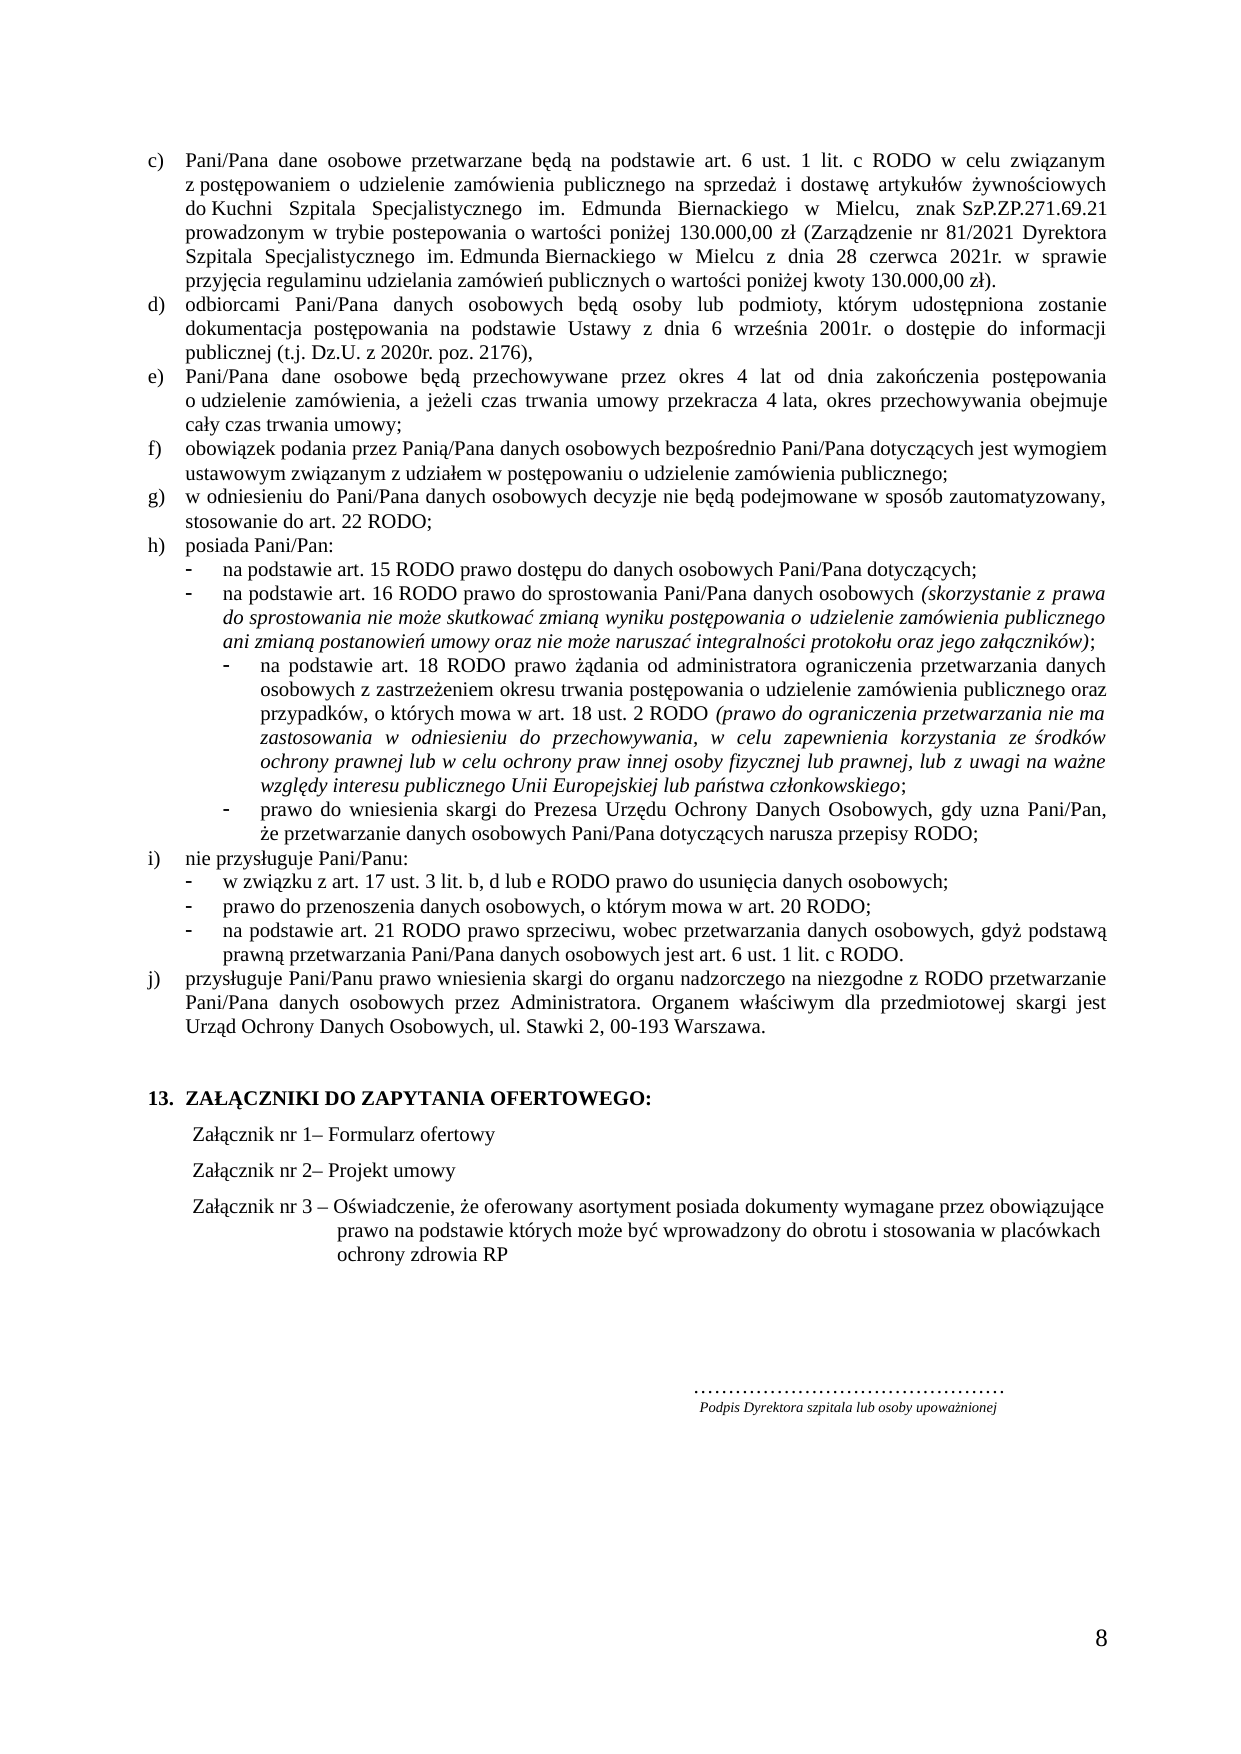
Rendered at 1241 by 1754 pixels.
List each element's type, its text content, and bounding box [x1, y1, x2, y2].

list w odniesieniu do Pani/Pana danych osobowych decyzje nie będą podejmowane w sposób zautomatyzowany, stosowanie do art. 22 RODO; [148, 484, 1107, 533]
list na podstawie art. 21 RODO prawo sprzeciwu, wobec przetwarzania danych osobowych, gdyż podstawą prawną przetwarzania Pani/Pana danych osobowych jest art. 6 ust. 1 lit. c RODO. [185, 918, 1107, 966]
text Podpis Dyrektora szpitala lub osoby upoważnionej [561, 1398, 1107, 1415]
list na podstawie art. 18 RODO prawo żądania od administratora ograniczenia przetwarzania danych osobowych z zastrzeżeniem okresu trwania postępowania o udzielenie zamówienia publicznego oraz przypadków, o których mowa w art. 18 ust. 2 RODO (prawo do ograniczenia przetwarzania nie ma zastosowania w odniesieniu do przechowywania, w celu zapewnienia korzystania ze środków ochrony prawnej lub w celu ochrony praw innej osoby fizycznej lub prawnej, lub z uwagi na ważne względy interesu publicznego Unii Europejskiej lub państwa członkowskiego; [223, 653, 1107, 797]
text Załącznik nr 2– Projekt umowy [192, 1158, 1107, 1182]
list prawo do wniesienia skargi do Prezesa Urzędu Ochrony Danych Osobowych, gdy uzna Pani/Pan, że przetwarzanie danych osobowych Pani/Pana dotyczących narusza przepisy RODO; [223, 797, 1107, 845]
list na podstawie art. 15 RODO prawo dostępu do danych osobowych Pani/Pana dotyczących; [185, 557, 1107, 581]
list nie przysługuje Pani/Panu: [148, 845, 1107, 869]
list posiada Pani/Pan: [148, 533, 1107, 557]
text ochrony zdrowia RP [295, 1242, 1107, 1266]
list przysługuje Pani/Panu prawo wniesienia skargi do organu nadzorczego na niezgodne z RODO przetwarzanie Pani/Pana danych osobowych przez Administratora. Organem właściwym dla przedmiotowej skargi jest Urząd Ochrony Danych Osobowych, ul. Stawki 2, 00-193 Warszawa. [148, 966, 1107, 1038]
list ZAŁĄCZNIKI DO ZAPYTANIA OFERTOWEGO: [148, 1086, 1107, 1110]
list w związku z art. 17 ust. 3 lit. b, d lub e RODO prawo do usunięcia danych osobowych; [185, 869, 1107, 893]
list Pani/Pana dane osobowe będą przechowywane przez okres 4 lat od dnia zakończenia postępowania o udzielenie zamówienia, a jeżeli czas trwania umowy przekracza 4 lata, okres przechowywania obejmuje cały czas trwania umowy; [148, 364, 1107, 436]
list obowiązek podania przez Panią/Pana danych osobowych bezpośrednio Pani/Pana dotyczących jest wymogiem ustawowym związanym z udziałem w postępowaniu o udzielenie zamówienia publicznego; [148, 436, 1107, 484]
text prawo na podstawie których może być wprowadzony do obrotu i stosowania w placówkach [295, 1218, 1107, 1242]
text ……………………………………… [590, 1374, 1107, 1398]
list na podstawie art. 16 RODO prawo do sprostowania Pani/Pana danych osobowych (skorzystanie z prawa do sprostowania nie może skutkować zmianą wyniku postępowania o udzielenie zamówienia publicznego ani zmianą postanowień umowy oraz nie może naruszać integralności protokołu oraz jego załączników); [185, 581, 1107, 653]
list Pani/Pana dane osobowe przetwarzane będą na podstawie art. 6 ust. 1 lit. c RODO w celu związanym z postępowaniem o udzielenie zamówienia publicznego na sprzedaż i dostawę artykułów żywnościowych do Kuchni Szpitala Specjalistycznego im. Edmunda Biernackiego w Mielcu, znak SzP.ZP.271.69.21 prowadzonym w trybie postepowania o wartości poniżej 130.000,00 zł (Zarządzenie nr 81/2021 Dyrektora Szpitala Specjalistycznego im. Edmunda Biernackiego w Mielcu z dnia 28 czerwca 2021r. w sprawie przyjęcia regulaminu udzielania zamówień publicznych o wartości poniżej kwoty 130.000,00 zł). [148, 148, 1107, 292]
text Załącznik nr 1– Formularz ofertowy [192, 1122, 1107, 1146]
list odbiorcami Pani/Pana danych osobowych będą osoby lub podmioty, którym udostępniona zostanie dokumentacja postępowania na podstawie Ustawy z dnia 6 września 2001r. o dostępie do informacji publicznej (t.j. Dz.U. z 2020r. poz. 2176), [148, 292, 1107, 364]
list prawo do przenoszenia danych osobowych, o którym mowa w art. 20 RODO; [185, 893, 1107, 918]
text Załącznik nr 3 – Oświadczenie, że oferowany asortyment posiada dokumenty wymagane przez obowiązujące [192, 1194, 1107, 1218]
